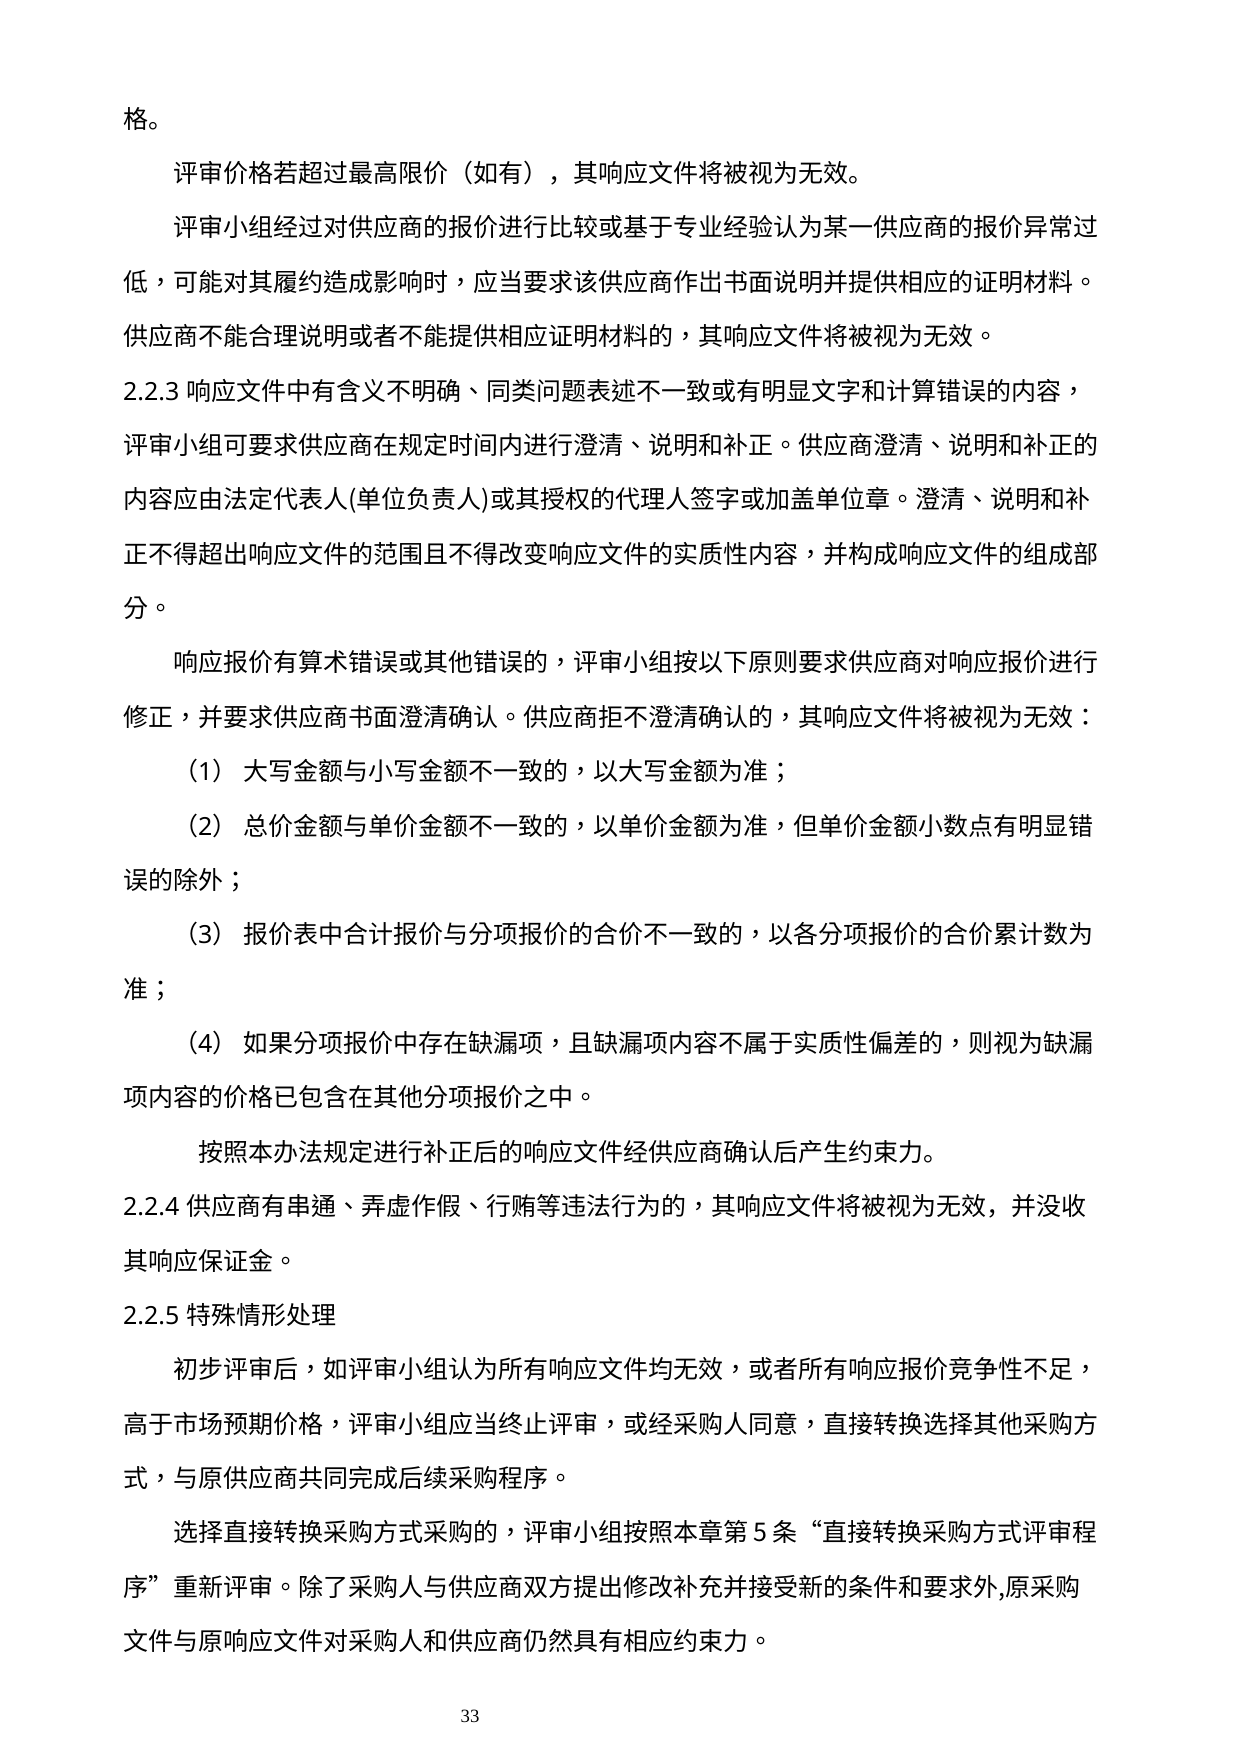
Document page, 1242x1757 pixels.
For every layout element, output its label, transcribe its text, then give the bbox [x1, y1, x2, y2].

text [123, 99, 1098, 135]
text 选择直接转换采购方式采购的，评审小组按照本章第5条“直接转换采购方式评审程序”重新评审。除了采购人与供应商双方提出修改补充并接受新的条件和要求外,原采购文件与原响应文件对采购人和供应商仍然具有相应约束力。 [123, 1513, 1098, 1658]
text 评审小组经过对供应商的报价进行比较或基于专业经验认为某一供应商的报价异常过低，可能对其履约造成影响时，应当要求该供应商作岀书面说明并提供相应的证明材料。供应商不能合理说明或者不能提供相应证明材料的，其响应文件将被视为无效。 [123, 208, 1098, 353]
list （1） 大写金额与小写金额不一致的，以大写金额为准； [123, 752, 1098, 788]
list （4） 如果分项报价中存在缺漏项，且缺漏项内容不属于实质性偏差的，则视为缺漏项内容的价格已包含在其他分项报价之中。 [123, 1023, 1098, 1114]
list （2） 总价金额与单价金额不一致的，以单价金额为准，但单价金额小数点有明显错误的除外； [123, 806, 1098, 897]
text 2.2.5 特殊情形处理 [123, 1295, 1098, 1332]
text 响应报价有算术错误或其他错误的，评审小组按以下原则要求供应商对响应报价进行修正，并要求供应商书面澄清确认。供应商拒不澄清确认的，其响应文件将被视为无效： [123, 643, 1098, 733]
text 初步评审后，如评审小组认为所有响应文件均无效，或者所有响应报价竞争性不足，高于市场预期价格，评审小组应当终止评审，或经采购人同意，直接转换选择其他采购方式，与原供应商共同完成后续采购程序。 [123, 1350, 1098, 1495]
text 2.2.4 供应商有串通、弄虚作假、行贿等违法行为的，其响应文件将被视为无效，并没收其响应保证金。 [123, 1187, 1098, 1277]
list （3） 报价表中合计报价与分项报价的合价不一致的，以各分项报价的合价累计数为准； [123, 915, 1098, 1005]
text 按照本办法规定进行补正后的响应文件经供应商确认后产生约束力。 [123, 1132, 1098, 1168]
text 评审价格若超过最高限价（如有），其响应文件将被视为无效。 [123, 153, 1098, 190]
text 2.2.3 响应文件中有含义不明确、同类问题表述不一致或有明显文字和计算错误的内容，评审小组可要求供应商在规定时间内进行澄清、说明和补正。供应商澄清、说明和补正的内容应由法定代表人(单位负责人)或其授权的代理人签字或加盖单位章。澄清、说明和补正不得超出响应文件的范围且不得改变响应文件的实质性内容，并构成响应文件的组成部分。 [123, 371, 1098, 625]
